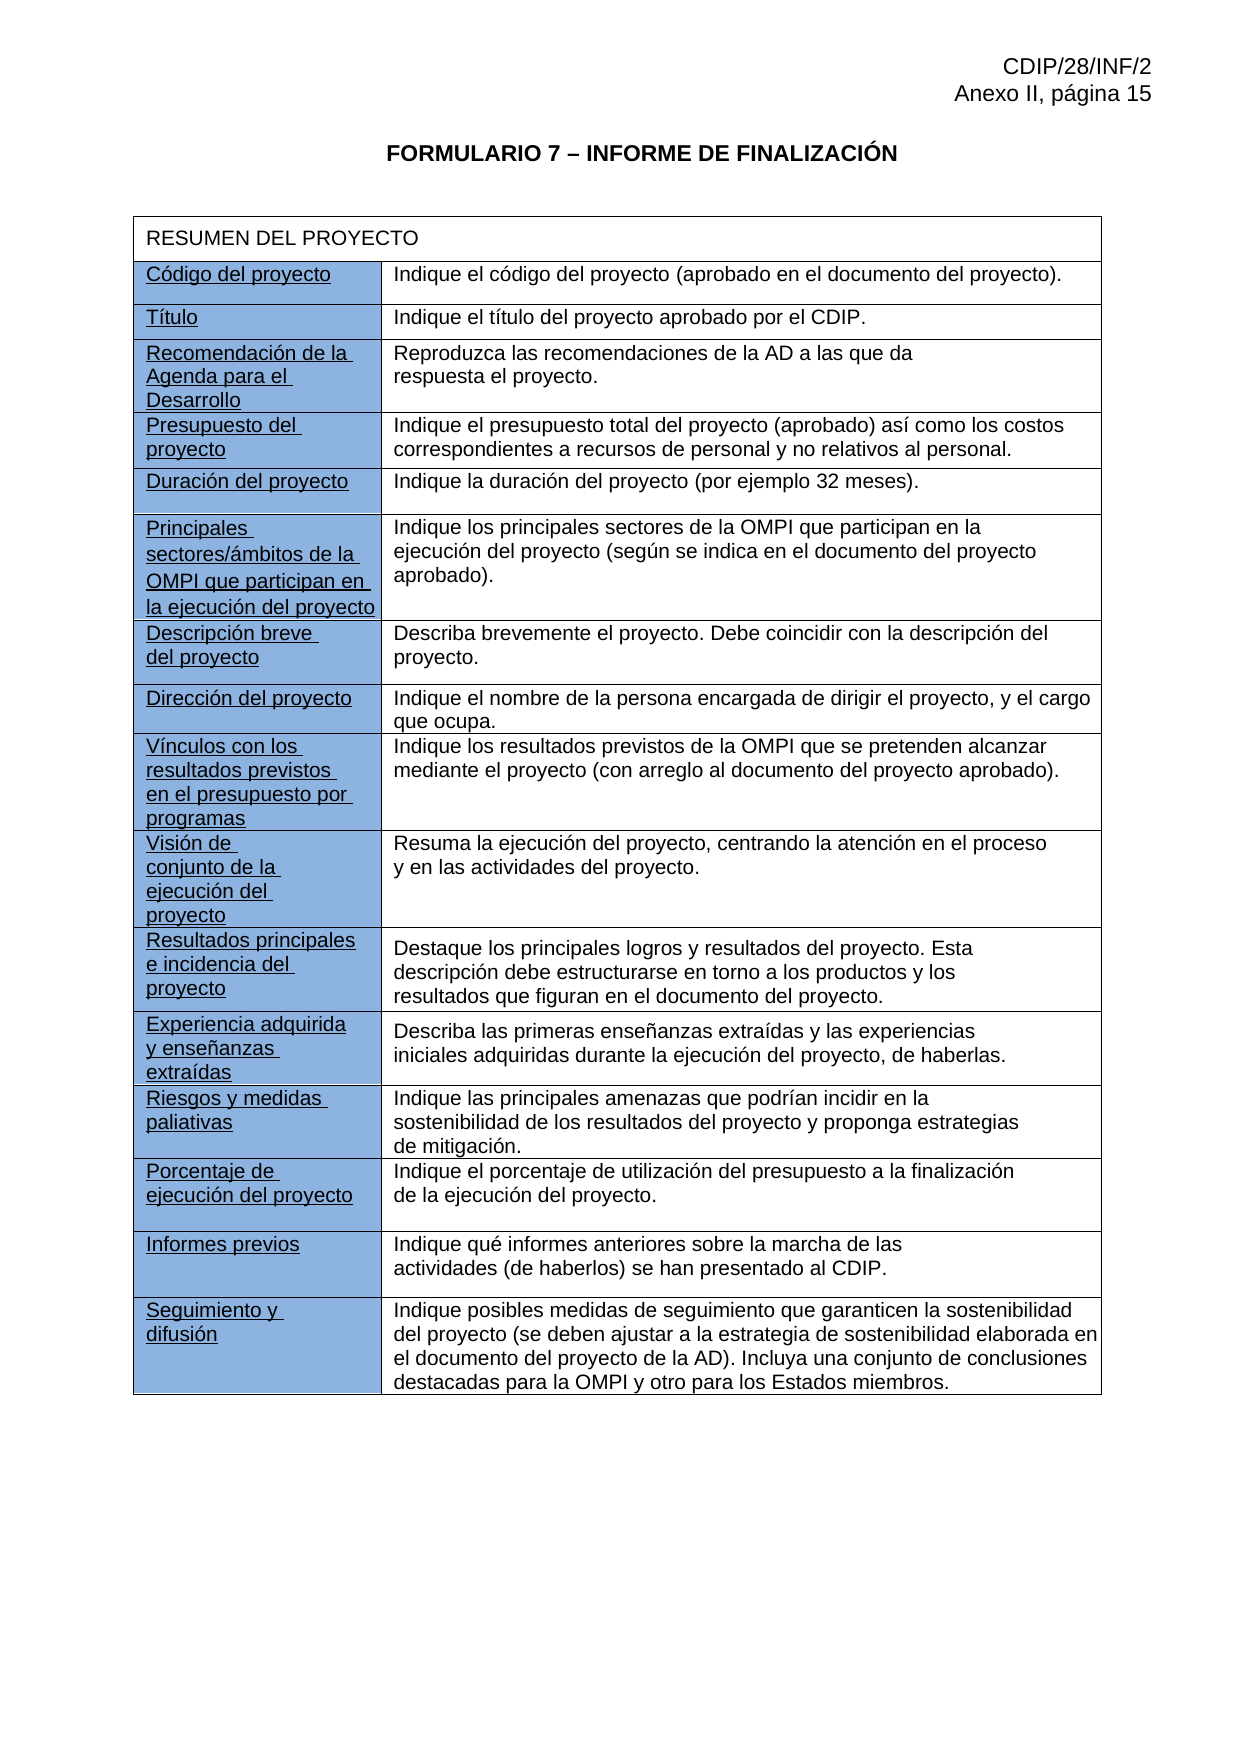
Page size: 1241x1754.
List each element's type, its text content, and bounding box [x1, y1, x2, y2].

table_cell Informes previos [134, 1232, 381, 1297]
table_cell Indique el presupuesto total del proyecto (aprobado) así como los costos correspondientes a recursos de personal y no relativos al personal. [382, 413, 1101, 468]
table_cell Porcentaje de ejecución del proyecto [134, 1159, 381, 1231]
table_cell Destaque los principales logros y resultados del proyecto. Esta descripción debe estructurarse en torno a los productos y los resultados que figuran en el documento del proyecto. [382, 928, 1101, 1011]
table_cell Descripción breve del proyecto [134, 621, 381, 684]
text FORMULARIO 7 – INFORME DE FINALIZACIÓN [132, 139, 1152, 166]
table_cell Vínculos con los resultados previstos en el presupuesto por programas [134, 734, 381, 830]
table_cell Reproduzca las recomendaciones de la AD a las que da respuesta el proyecto. [382, 340, 1101, 412]
table_cell Recomendación de la Agenda para el Desarrollo [134, 340, 381, 412]
table_cell Título [134, 305, 381, 339]
table_cell Indique los principales sectores de la OMPI que participan en la ejecución del proyecto (según se indica en el documento del proyecto aprobado). [382, 515, 1101, 619]
table_cell Resuma la ejecución del proyecto, centrando la atención en el proceso y en las actividades del proyecto. [382, 831, 1101, 927]
table_cell Riesgos y medidas paliativas [134, 1086, 381, 1158]
table_cell Principales sectores/ámbitos de la OMPI que participan en la ejecución del proyecto [134, 515, 381, 619]
table_cell Indique el porcentaje de utilización del presupuesto a la finalización de la ejecución del proyecto. [382, 1159, 1101, 1231]
table_cell Indique las principales amenazas que podrían incidir en la sostenibilidad de los resultados del proyecto y proponga estrategias de mitigación. [382, 1086, 1101, 1158]
table_cell Indique qué informes anteriores sobre la marcha de las actividades (de haberlos) se han presentado al CDIP. [382, 1232, 1101, 1297]
table_cell Describa brevemente el proyecto. Debe coincidir con la descripción del proyecto. [382, 621, 1101, 684]
table_cell Visión de conjunto de la ejecución del proyecto [134, 831, 381, 927]
table_cell Indique posibles medidas de seguimiento que garanticen la sostenibilidad del proyecto (se deben ajustar a la estrategia de sostenibilidad elaborada en el documento del proyecto de la AD). Incluya una conjunto de conclusiones destacadas para la OMPI y otro para los Estados miembros. [382, 1298, 1101, 1393]
table_cell Seguimiento y difusión [134, 1298, 381, 1393]
table_cell Indique el nombre de la persona encargada de dirigir el proyecto, y el cargo que ocupa. [382, 685, 1101, 733]
table_cell Código del proyecto [134, 262, 381, 304]
table_cell Indique los resultados previstos de la OMPI que se pretenden alcanzar mediante el proyecto (con arreglo al documento del proyecto aprobado). [382, 734, 1101, 830]
table_cell Dirección del proyecto [134, 685, 381, 733]
table_cell Indique el código del proyecto (aprobado en el documento del proyecto). [382, 262, 1101, 304]
table_cell Describa las primeras enseñanzas extraídas y las experiencias iniciales adquiridas durante la ejecución del proyecto, de haberlas. [382, 1012, 1101, 1084]
table_header RESUMEN DEL PROYECTO [134, 217, 1101, 261]
table_cell Duración del proyecto [134, 469, 381, 513]
table_cell Presupuesto del proyecto [134, 413, 381, 468]
table_cell Indique el título del proyecto aprobado por el CDIP. [382, 305, 1101, 339]
table_cell Resultados principales e incidencia del proyecto [134, 928, 381, 1011]
table_cell Experiencia adquirida y enseñanzas extraídas [134, 1012, 381, 1084]
table_cell Indique la duración del proyecto (por ejemplo 32 meses). [382, 469, 1101, 513]
